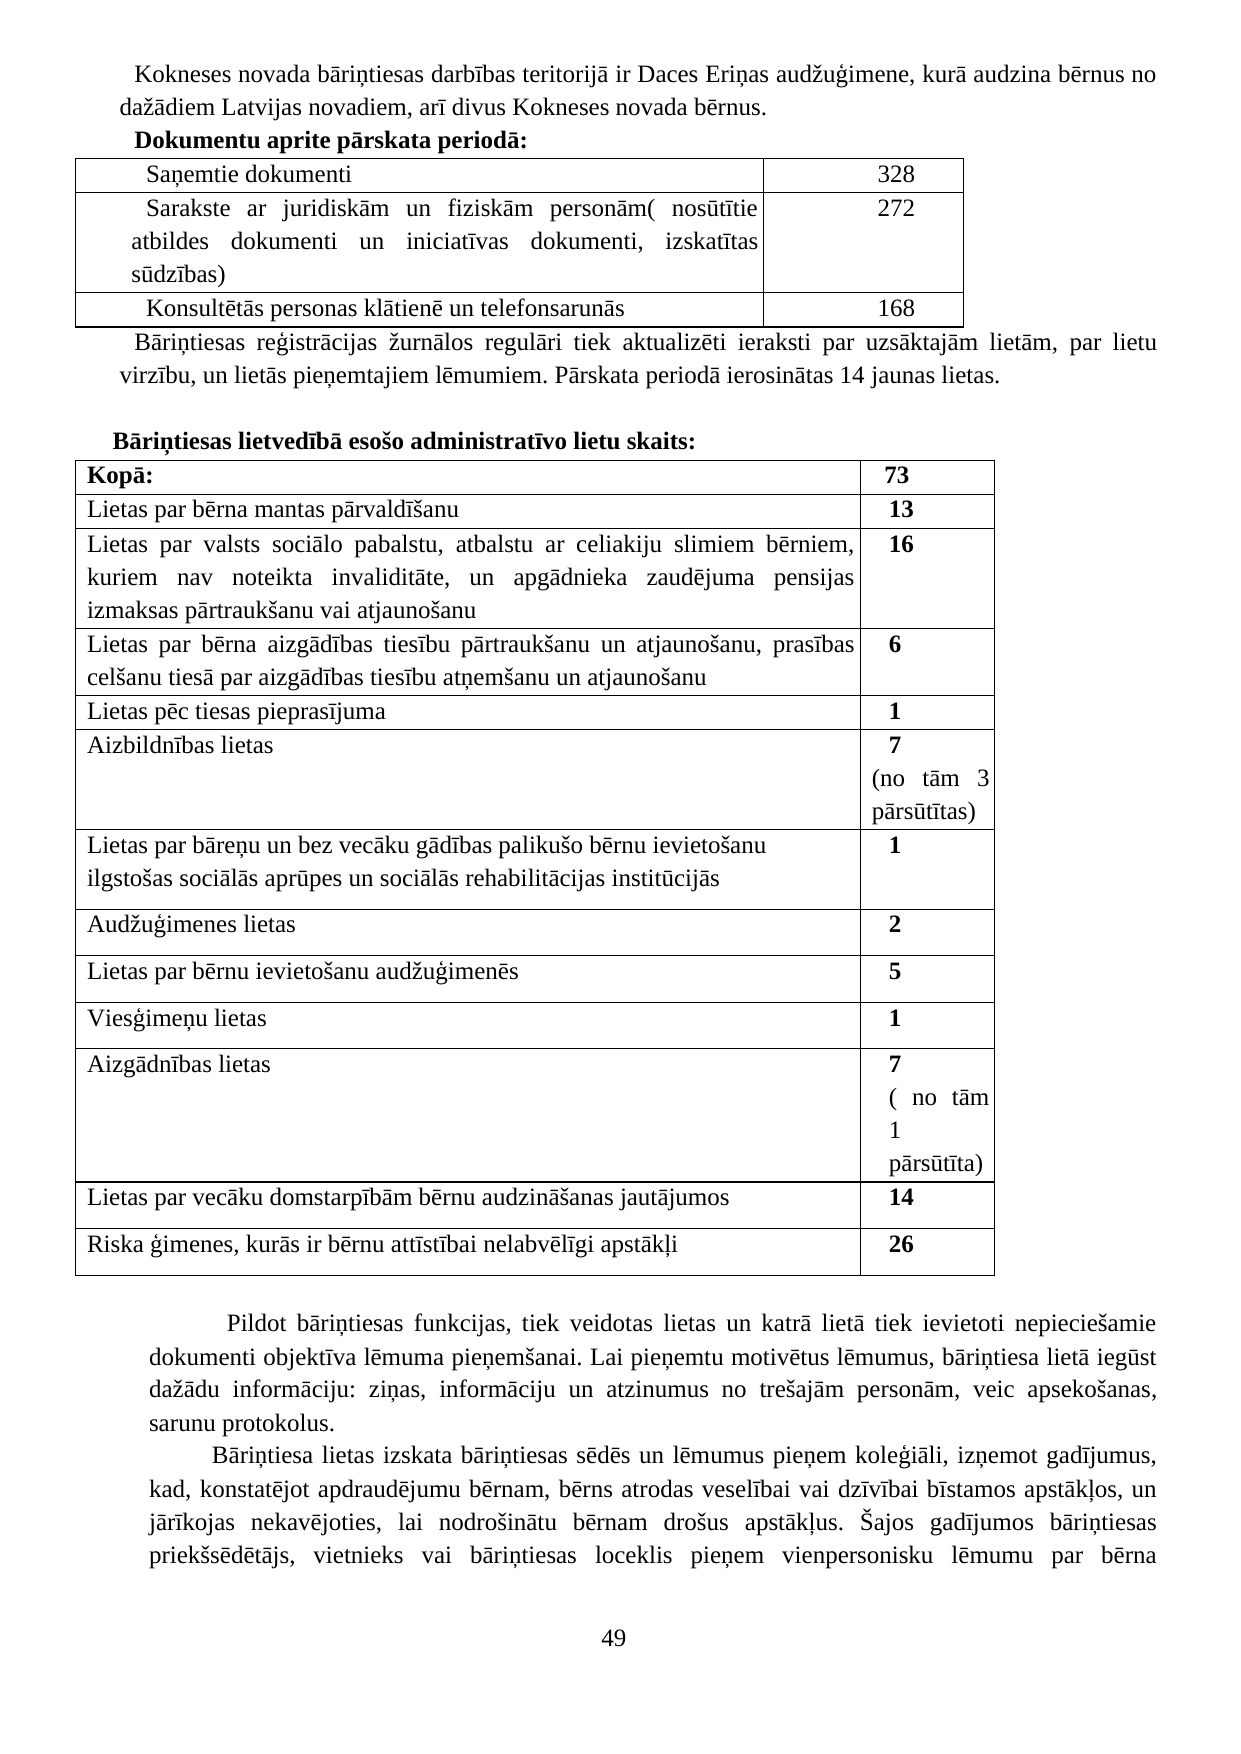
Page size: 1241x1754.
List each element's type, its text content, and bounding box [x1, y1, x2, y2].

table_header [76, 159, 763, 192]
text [134, 1441, 1158, 1568]
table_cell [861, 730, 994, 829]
text Dokumentu aprite pārskata periodā: [119, 125, 1158, 154]
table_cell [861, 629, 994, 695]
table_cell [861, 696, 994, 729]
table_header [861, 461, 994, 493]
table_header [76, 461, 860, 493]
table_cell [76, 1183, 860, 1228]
text Kokneses novada bāriņtiesas darbības teritorijā ir Daces Eriņas audžuģimene, kurā audzina bērnus no dažādiem Latvijas novadiem, arī divus Kokneses novada bērnus. [119, 59, 1158, 121]
text Bāriņtiesas reģistrācijas žurnālos regulāri tiek aktualizēti ieraksti par uzsāktajām lietām, par lietu virzību, un lietās pieņemtajiem lēmumiem. Pārskata periodā ierosinātas 14 jaunas lietas. [119, 327, 1158, 389]
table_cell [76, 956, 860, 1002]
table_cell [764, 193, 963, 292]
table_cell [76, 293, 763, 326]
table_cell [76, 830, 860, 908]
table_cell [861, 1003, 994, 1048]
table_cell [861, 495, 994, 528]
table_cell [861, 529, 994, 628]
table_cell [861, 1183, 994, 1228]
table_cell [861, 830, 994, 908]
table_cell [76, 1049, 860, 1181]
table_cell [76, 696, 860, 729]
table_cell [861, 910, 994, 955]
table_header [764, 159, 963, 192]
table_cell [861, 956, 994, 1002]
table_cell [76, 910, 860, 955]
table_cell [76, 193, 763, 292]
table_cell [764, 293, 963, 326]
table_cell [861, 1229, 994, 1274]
text Bāriņtiesas lietvedībā esošo administratīvo lietu skaits: [112, 426, 1158, 455]
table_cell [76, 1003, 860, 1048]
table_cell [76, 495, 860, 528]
text Pildot bāriņtiesas funkcijas, tiek veidotas lietas un katrā lietā tiek ievietoti nepieciešamie dokumenti objektīva lēmuma pieņemšanai. Lai pieņemtu motivētus lēmumus, bāriņtiesa lietā iegūst dažādu informāciju: ziņas, informāciju un atzinumus no trešajām personām, veic apsekošanas, sarunu protokolus. [134, 1308, 1158, 1436]
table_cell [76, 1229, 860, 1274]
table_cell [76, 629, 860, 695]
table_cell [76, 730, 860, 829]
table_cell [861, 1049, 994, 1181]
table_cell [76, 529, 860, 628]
